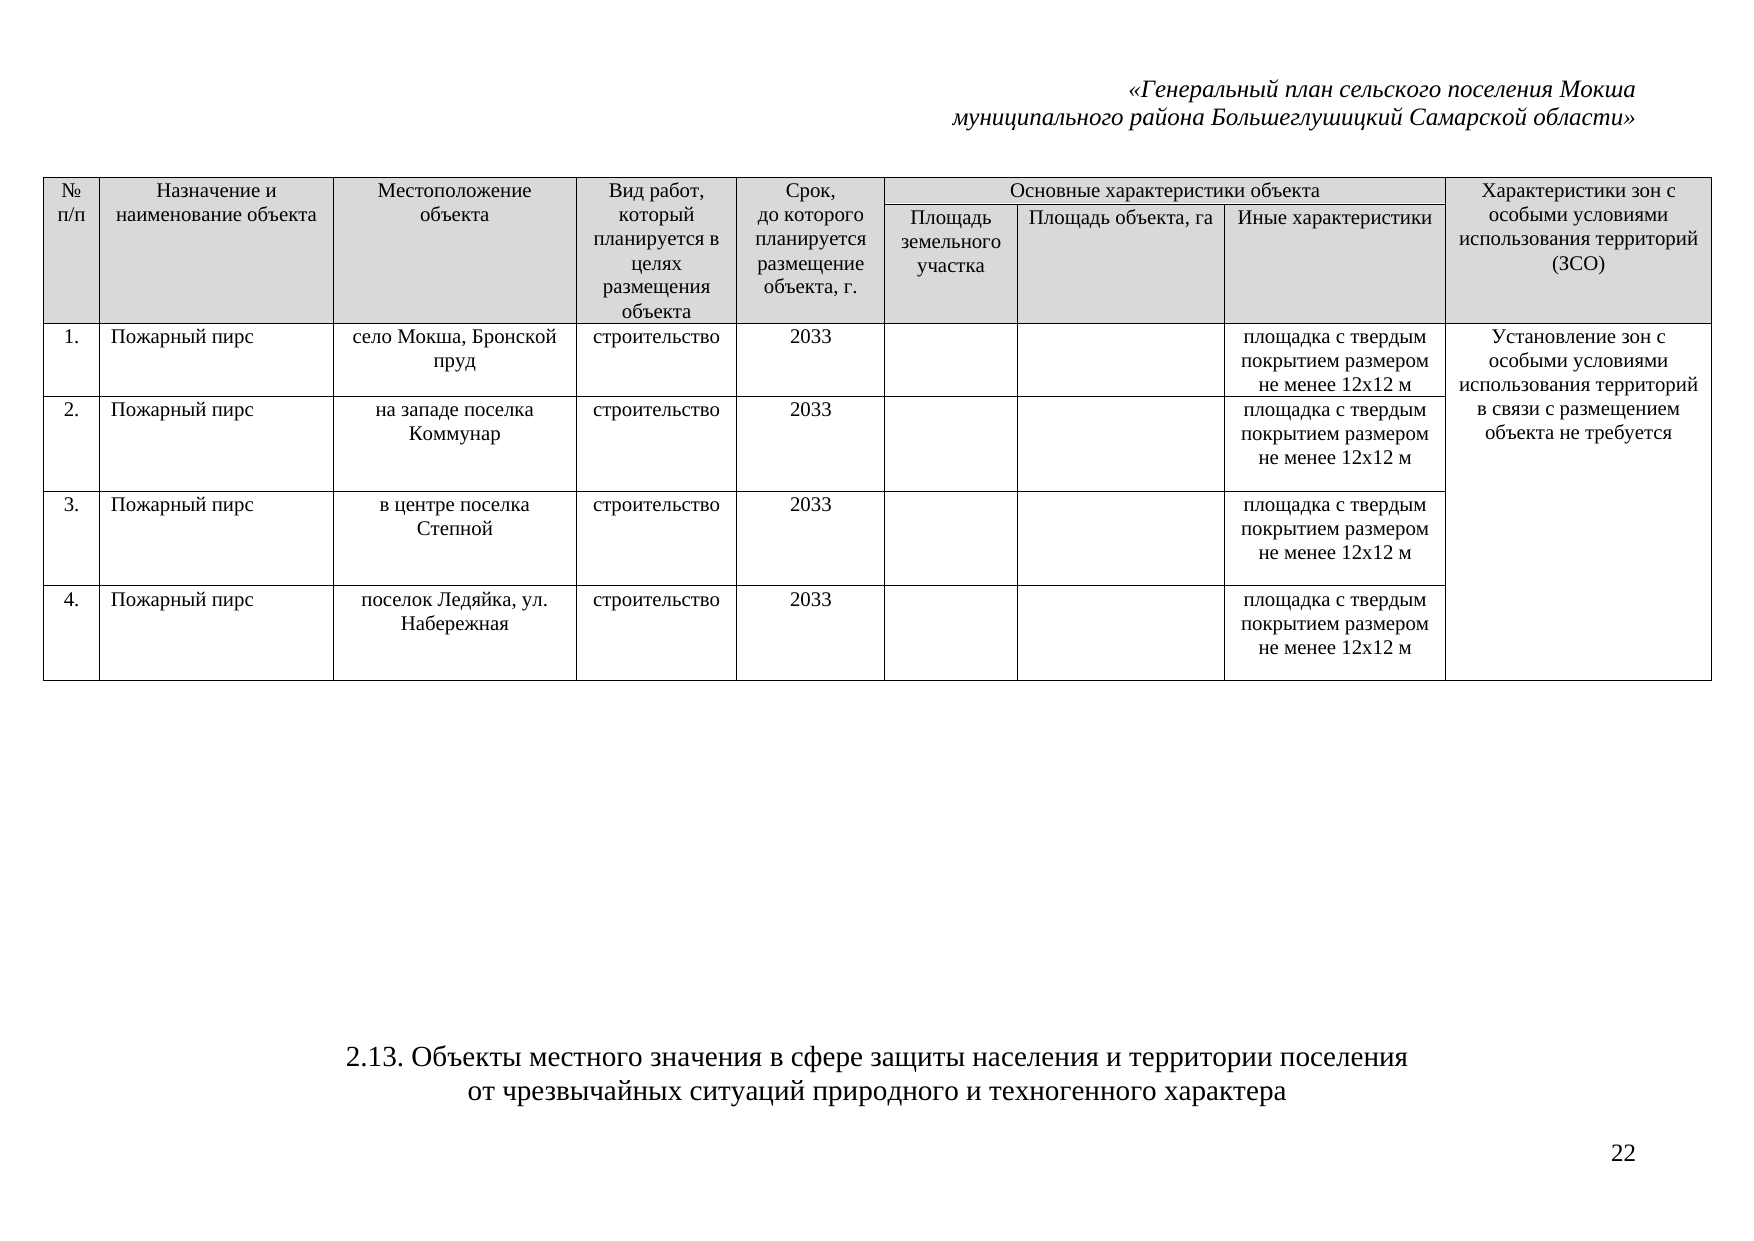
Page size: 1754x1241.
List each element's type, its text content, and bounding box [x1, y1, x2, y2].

table_header Вид работ, который планируется в целях размещения объекта [577, 178, 736, 323]
table_cell 2033 [737, 397, 884, 491]
table_cell 2033 [737, 586, 884, 680]
table_cell 2. [44, 397, 99, 491]
table_cell в центре поселка Степной [334, 492, 576, 585]
table_header Назначение и наименование объекта [100, 178, 333, 323]
subtitle 2.13. Объекты местного значения в сфере защиты населения и территории поселения от чрезвычайных ситуаций природного и техногенного характера [118, 1039, 1636, 1106]
table_cell 2033 [737, 324, 884, 396]
table_cell Площадь объекта, га [1018, 205, 1224, 323]
table_cell Иные характеристики [1225, 205, 1445, 323]
table_cell площадка с твердым покрытием размером не менее 12х12 м [1225, 324, 1445, 396]
table_cell [885, 397, 1017, 491]
table_cell строительство [577, 492, 736, 585]
table_header Основные характеристики объекта [885, 178, 1445, 203]
table_cell 1. [44, 324, 99, 396]
table_cell строительство [577, 324, 736, 396]
table_cell Пожарный пирс [100, 397, 333, 491]
table_cell строительство [577, 586, 736, 680]
table_cell 4. [44, 586, 99, 680]
table_cell строительство [577, 397, 736, 491]
table_cell [1018, 586, 1224, 680]
table_cell [1018, 492, 1224, 585]
table_cell 3. [44, 492, 99, 585]
table_cell Установление зон с особыми условиями использования территорий в связи с размещением объекта не требуется [1446, 324, 1711, 680]
table_cell [1018, 324, 1224, 396]
table_cell площадка с твердым покрытием размером не менее 12х12 м [1225, 397, 1445, 491]
table_cell 2033 [737, 492, 884, 585]
table_cell Пожарный пирс [100, 492, 333, 585]
table_cell Пожарный пирс [100, 586, 333, 680]
table_cell [885, 492, 1017, 585]
table_header № п/п [44, 178, 99, 323]
table_cell [885, 324, 1017, 396]
table_cell Пожарный пирс [100, 324, 333, 396]
table_header Местоположение объекта [334, 178, 576, 323]
table_cell площадка с твердым покрытием размером не менее 12х12 м [1225, 586, 1445, 680]
table_header Срок, до которого планируется размещение объекта, г. [737, 178, 884, 323]
table_cell [1018, 397, 1224, 491]
table_cell на западе поселка Коммунар [334, 397, 576, 491]
table_header Характеристики зон с особыми условиями использования территорий (ЗСО) [1446, 178, 1711, 323]
table_cell село Мокша, Бронской пруд [334, 324, 576, 396]
table_cell Площадь земельного участка [885, 205, 1017, 323]
table_cell [885, 586, 1017, 680]
table_cell поселок Ледяйка, ул. Набережная [334, 586, 576, 680]
table_cell площадка с твердым покрытием размером не менее 12х12 м [1225, 492, 1445, 585]
